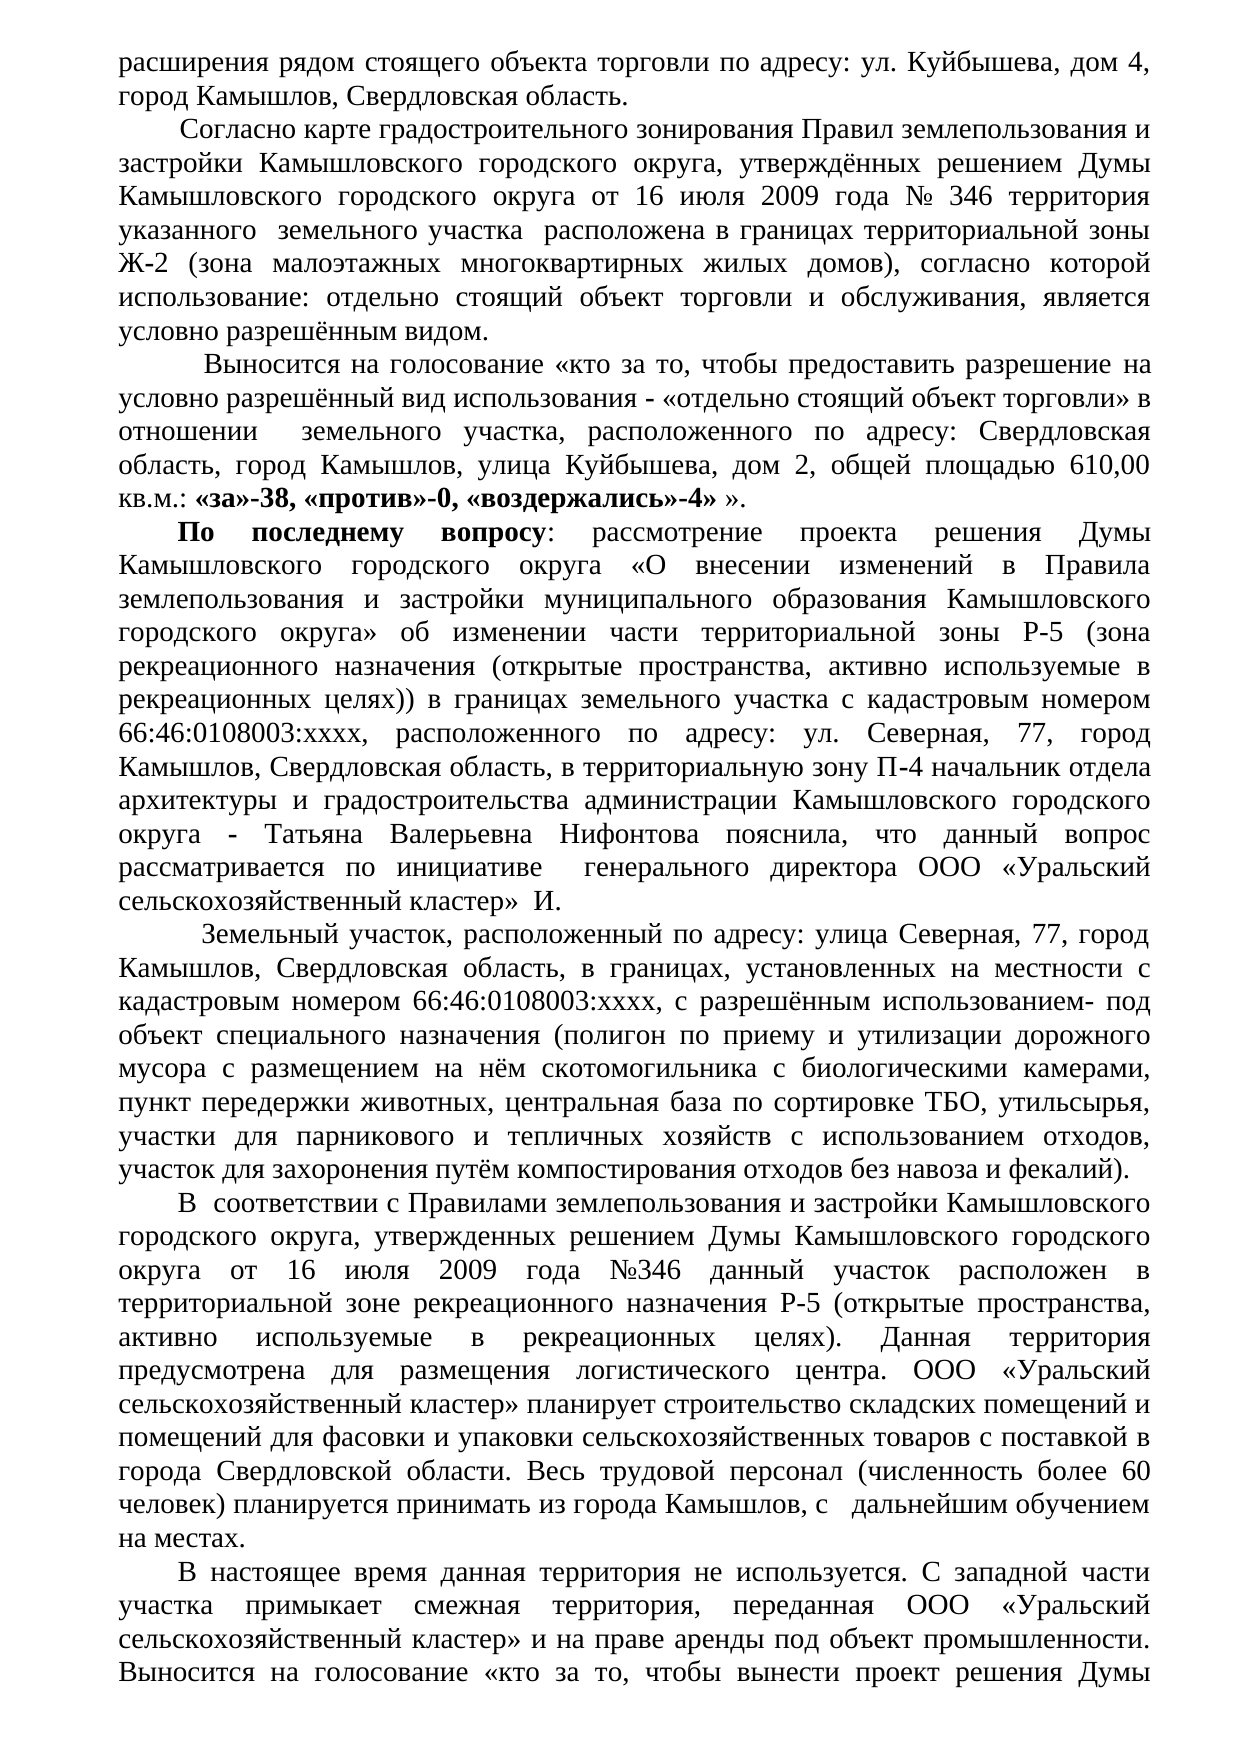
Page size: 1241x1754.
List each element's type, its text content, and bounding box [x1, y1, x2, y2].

text По последнему вопросу: рассмотрение проекта решения Думы Камышловского городского округа «О внесении изменений в Правила землепользования и застройки муниципального образования Камышловского городского округа» об изменении части территориальной зоны Р-5 (зона рекреационного назначения (открытые пространства, активно используемые в рекреационных целях)) в границах земельного участка с кадастровым номером 66:46:0108003:хххх, расположенного по адресу: ул. Северная, 77, город Камышлов, Свердловская область, в территориальную зону П-4 начальник отдела архитектуры и градостроительства администрации Камышловского городского округа - Татьяна Валерьевна Нифонтова пояснила, что данный вопрос рассматривается по инициативе генерального директора ООО «Уральский сельскохозяйственный кластер» И. [118, 514, 1152, 916]
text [118, 1554, 1152, 1688]
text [118, 44, 1151, 111]
text Земельный участок, расположенный по адресу: улица Северная, 77, город Камышлов, Свердловская область, в границах, установленных на местности с кадастровым номером 66:46:0108003:хххх, с разрешённым использованием- под объект специального назначения (полигон по приему и утилизации дорожного мусора с размещением на нём скотомогильника с биологическими камерами, пункт передержки животных, центральная база по сортировке ТБО, утильсырья, участки для парникового и тепличных хозяйств с использованием отходов, участок для захоронения путём компостирования отходов без навоза и фекалий). [118, 916, 1152, 1185]
text Согласно карте градостроительного зонирования Правил землепользования и застройки Камышловского городского округа, утверждённых решением Думы Камышловского городского округа от 16 июля 2009 года № 346 территория указанного земельного участка расположена в границах территориальной зоны Ж-2 (зона малоэтажных многоквартирных жилых домов), согласно которой использование: отдельно стоящий объект торговли и обслуживания, является условно разрешённым видом. [118, 111, 1152, 346]
text Выносится на голосование «кто за то, чтобы предоставить разрешение на условно разрешённый вид использования - «отдельно стоящий объект торговли» в отношении земельного участка, расположенного по адресу: Свердловская область, город Камышлов, улица Куйбышева, дом 2, общей площадью 610,00 кв.м.: «за»-38, «против»-0, «воздержались»-4» ». [118, 346, 1152, 514]
text В соответствии с Правилами землепользования и застройки Камышловского городского округа, утвержденных решением Думы Камышловского городского округа от 16 июля 2009 года №346 данный участок расположен в территориальной зоне рекреационного назначения Р-5 (открытые пространства, активно используемые в рекреационных целях). Данная территория предусмотрена для размещения логистического центра. ООО «Уральский сельскохозяйственный кластер» планирует строительство складских помещений и помещений для фасовки и упаковки сельскохозяйственных товаров с поставкой в города Свердловской области. Весь трудовой персонал (численность более 60 человек) планируется принимать из города Камышлов, с дальнейшим обучением на местах. [118, 1185, 1152, 1554]
